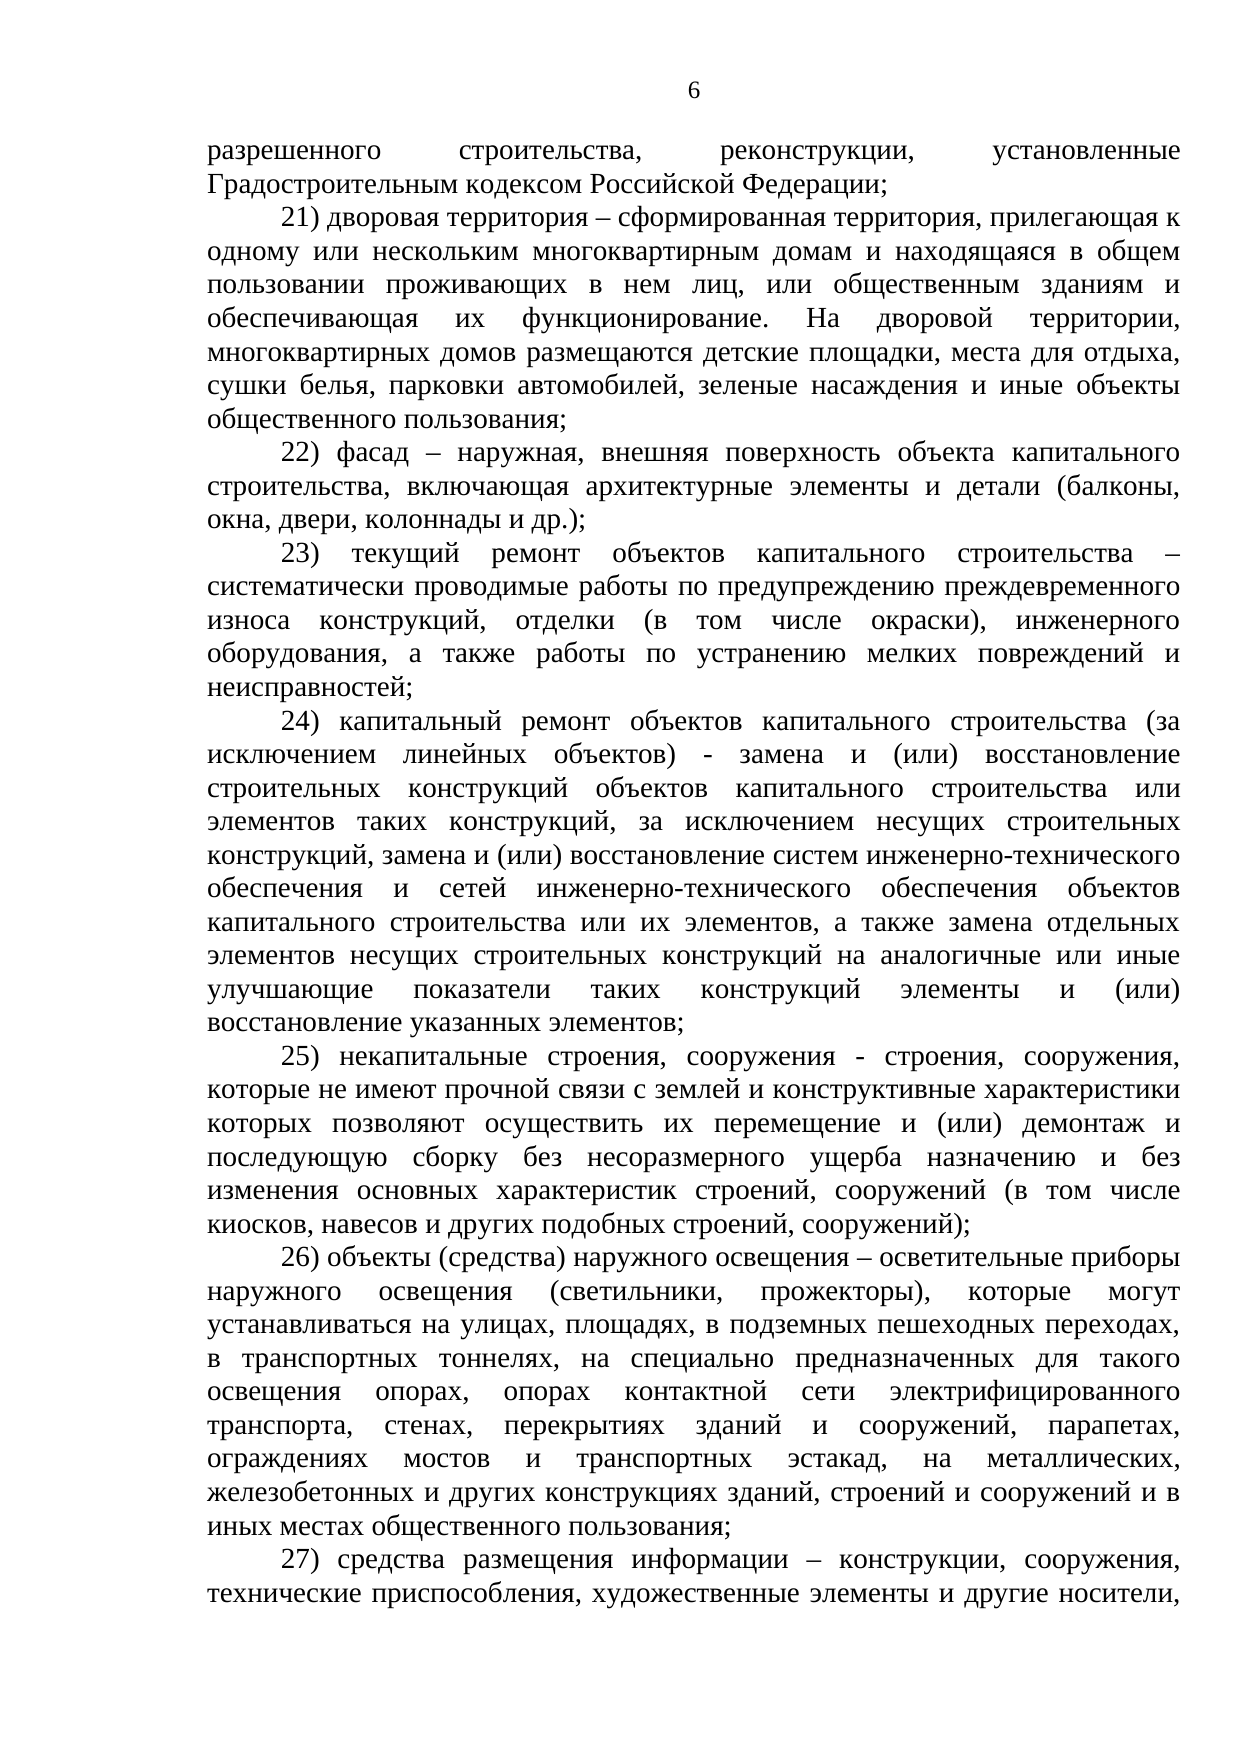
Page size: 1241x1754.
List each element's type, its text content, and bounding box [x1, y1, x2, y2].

text 21) дворовая территория – сформированная территория, прилегающая к одному или нескольким многоквартирным домам и находящаяся в общем пользовании проживающих в нем лиц, или общественным зданиям и обеспечивающая их функционирование. На дворовой территории, многоквартирных домов размещаются детские площадки, места для отдыха, сушки белья, парковки автомобилей, зеленые насаждения и иные объекты общественного пользования; [207, 199, 1181, 434]
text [207, 132, 1181, 199]
text 22) фасад – наружная, внешняя поверхность объекта капитального строительства, включающая архитектурные элементы и детали (балконы, окна, двери, колоннады и др.); [207, 434, 1181, 535]
text 23) текущий ремонт объектов капитального строительства – систематически проводимые работы по предупреждению преждевременного износа конструкций, отделки (в том числе окраски), инженерного оборудования, а также работы по устранению мелких повреждений и неисправностей; [207, 535, 1181, 703]
text 26) объекты (средства) наружного освещения – осветительные приборы наружного освещения (светильники, прожекторы), которые могут устанавливаться на улицах, площадях, в подземных пешеходных переходах, в транспортных тоннелях, на специально предназначенных для такого освещения опорах, опорах контактной сети электрифицированного транспорта, стенах, перекрытиях зданий и сооружений, парапетах, ограждениях мостов и транспортных эстакад, на металлических, железобетонных и других конструкциях зданий, строений и сооружений и в иных местах общественного пользования; [207, 1239, 1181, 1541]
text 24) капитальный ремонт объектов капитального строительства (за исключением линейных объектов) - замена и (или) восстановление строительных конструкций объектов капитального строительства или элементов таких конструкций, за исключением несущих строительных конструкций, замена и (или) восстановление систем инженерно-технического обеспечения и сетей инженерно-технического обеспечения объектов капитального строительства или их элементов, а также замена отдельных элементов несущих строительных конструкций на аналогичные или иные улучшающие показатели таких конструкций элементы и (или) восстановление указанных элементов; [207, 703, 1181, 1038]
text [207, 1541, 1181, 1608]
text 25) некапитальные строения, сооружения - строения, сооружения, которые не имеют прочной связи с землей и конструктивные характеристики которых позволяют осуществить их перемещение и (или) демонтаж и последующую сборку без несоразмерного ущерба назначению и без изменения основных характеристик строений, сооружений (в том числе киосков, навесов и других подобных строений, сооружений); [207, 1038, 1181, 1239]
